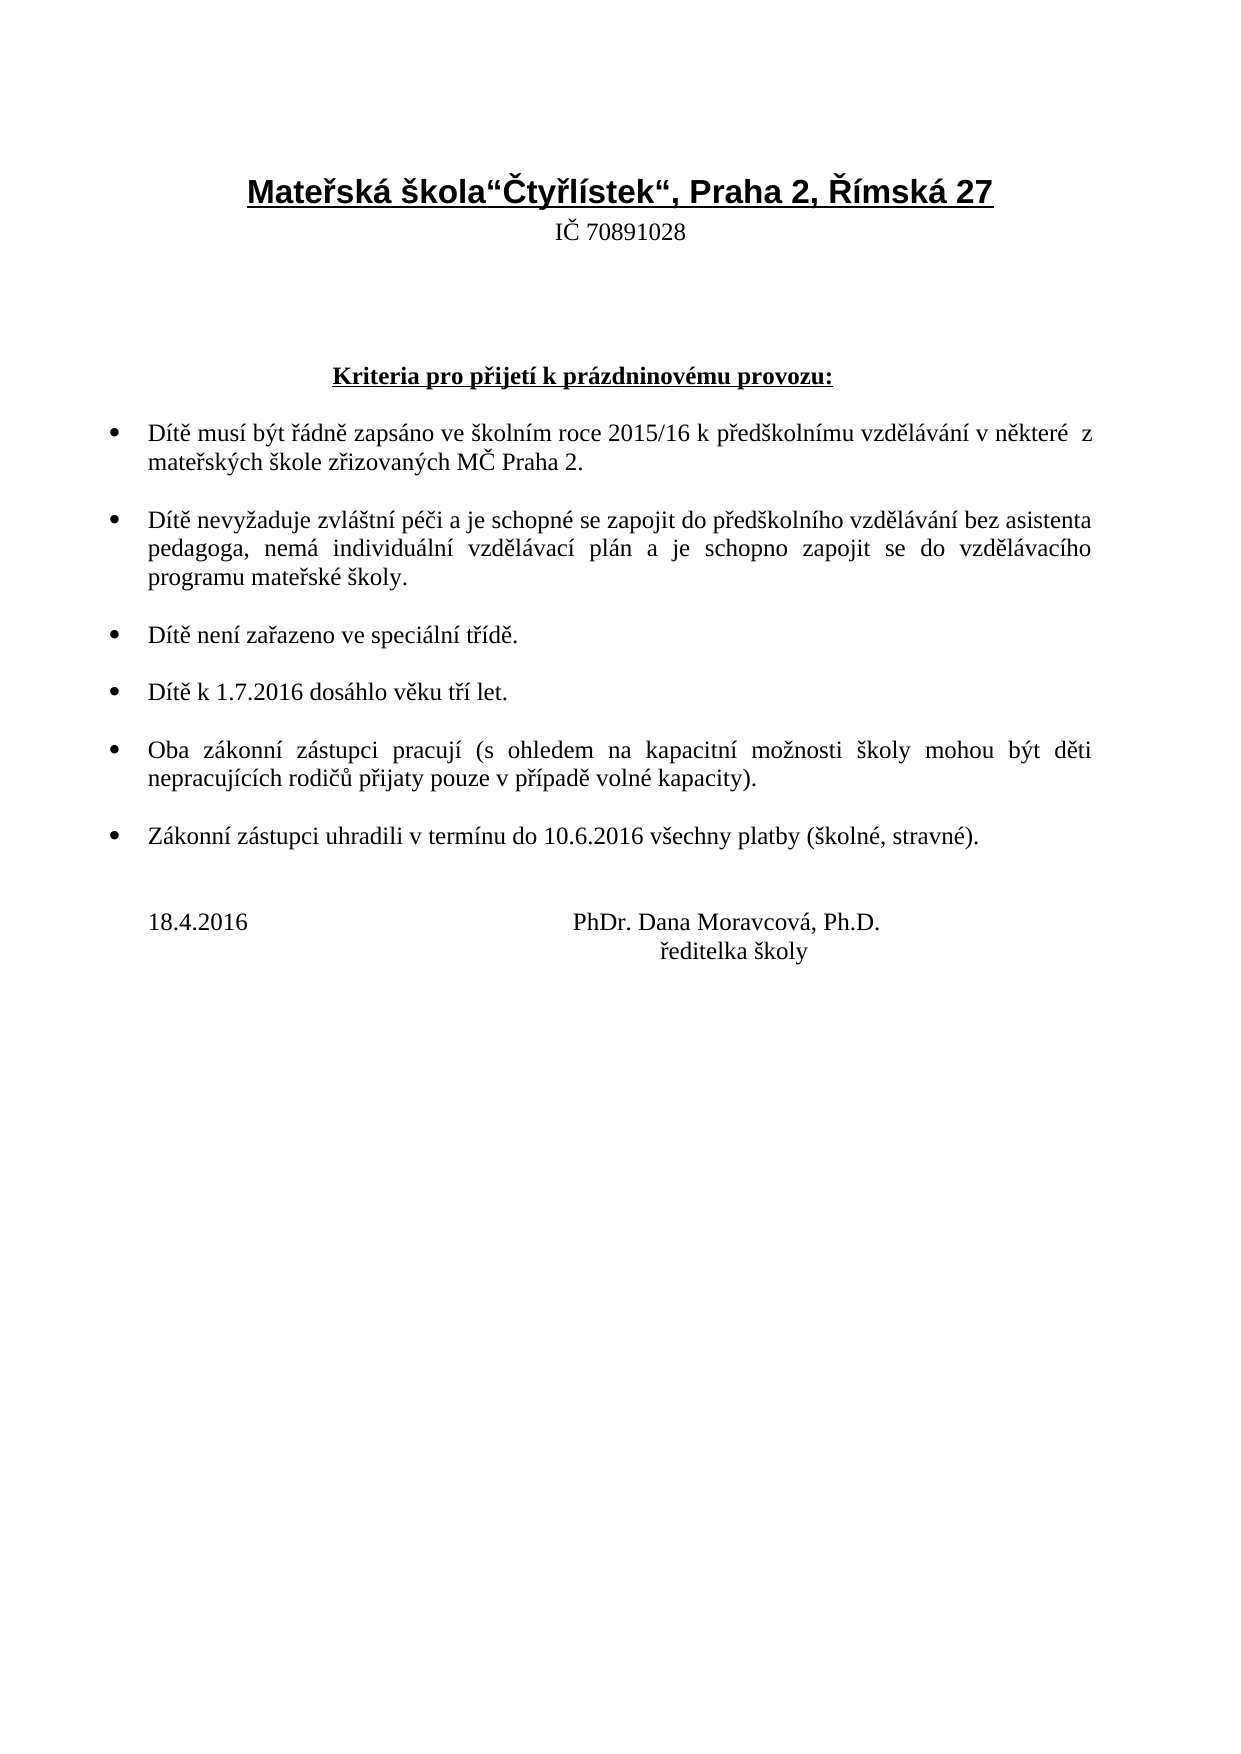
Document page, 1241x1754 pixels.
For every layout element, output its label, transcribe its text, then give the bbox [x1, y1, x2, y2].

text Kriteria pro přijetí k prázdninovému provozu: [73, 361, 1093, 390]
list Dítě nevyžaduje zvláštní péči a je schopné se zapojit do předškolního vzdělávání bez asistenta pedagoga, nemá individuální vzdělávací plán a je schopno zapojit se do vzdělávacího programu mateřské školy. [110, 505, 1093, 591]
subtitle Mateřská škola“Čtyřlístek“, Praha 2, Římská 27 [148, 173, 1093, 211]
list Oba zákonní zástupci pracují (s ohledem na kapacitní možnosti školy mohou být děti nepracujících rodičů přijaty pouze v případě volné kapacity). [110, 735, 1093, 792]
list Dítě musí být řádně zapsáno ve školním roce 2015/16 k předškolnímu vzdělávání v některé z mateřských škole zřizovaných MČ Praha 2. [110, 418, 1093, 476]
text ředitelka školy [148, 936, 1093, 965]
list Dítě k 1.7.2016 dosáhlo věku tří let. [110, 677, 1093, 706]
text IČ 70891028 [148, 217, 1093, 246]
list Dítě není zařazeno ve speciální třídě. [110, 620, 1093, 648]
text 18.4.2016 PhDr. Dana Moravcová, Ph.D. [148, 907, 1093, 936]
list Zákonní zástupci uhradili v termínu do 10.6.2016 všechny platby (školné, stravné). [110, 821, 1093, 850]
